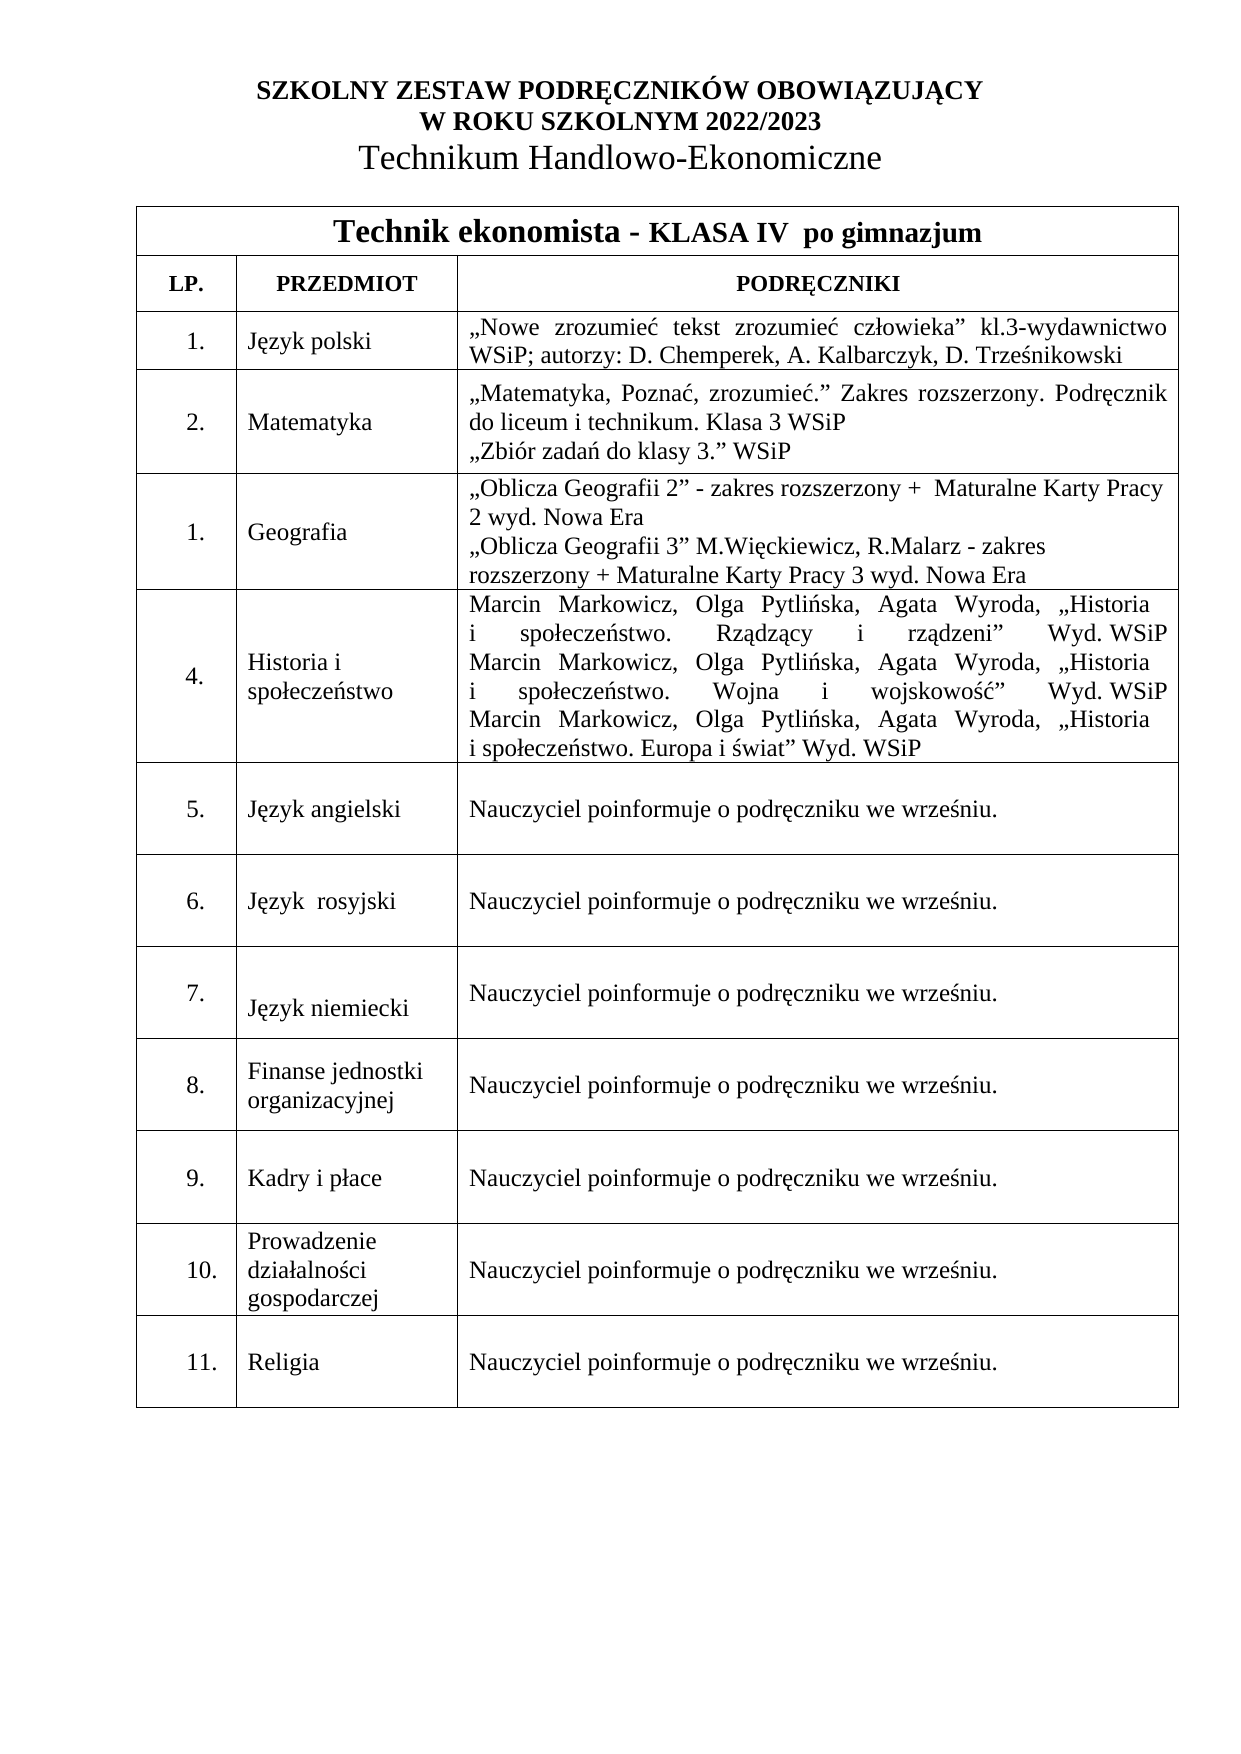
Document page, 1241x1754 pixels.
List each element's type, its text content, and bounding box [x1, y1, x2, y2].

table_cell Język polski [237, 312, 457, 369]
table_cell [137, 370, 236, 472]
table_cell Prowadzenie działalności gospodarczej [237, 1224, 457, 1314]
table_cell Język angielski [237, 763, 457, 854]
table_cell Finanse jednostki organizacyjnej [237, 1039, 457, 1130]
table_cell Geografia [237, 474, 457, 588]
table_cell [137, 1316, 236, 1407]
table_cell Język rosyjski [237, 855, 457, 946]
table_cell Religia [237, 1316, 457, 1407]
table_cell „Oblicza Geografii 2” - zakres rozszerzony + Maturalne Karty Pracy 2 wyd. Nowa Era „Oblicza Geografii 3” M.Więckiewicz, R.Malarz - zakres rozszerzony + Maturalne Karty Pracy 3 wyd. Nowa Era [458, 474, 1178, 588]
table_cell Kadry i płace [237, 1131, 457, 1222]
table_cell [137, 947, 236, 1038]
table_cell [137, 1131, 236, 1222]
table_cell [137, 1224, 236, 1314]
table_header Technik ekonomista - KLASA IV po gimnazjum [137, 207, 1178, 255]
table_cell [137, 1039, 236, 1130]
table_cell [137, 474, 236, 588]
table_cell Marcin Markowicz, Olga Pytlińska, Agata Wyroda, „Historia i społeczeństwo. Rządzący i rządzeni” Wyd. WSiP Marcin Markowicz, Olga Pytlińska, Agata Wyroda, „Historia i społeczeństwo. Wojna i wojskowość” Wyd. WSiP Marcin Markowicz, Olga Pytlińska, Agata Wyroda, „Historia i społeczeństwo. Europa i świat” Wyd. WSiP [458, 590, 1178, 762]
table_cell Nauczyciel poinformuje o podręczniku we wrześniu. [458, 1131, 1178, 1222]
table_cell „Matematyka, Poznać, zrozumieć.” Zakres rozszerzony. Podręcznik do liceum i technikum. Klasa 3 WSiP „Zbiór zadań do klasy 3.” WSiP [458, 370, 1178, 472]
table_cell Nauczyciel poinformuje o podręczniku we wrześniu. [458, 1224, 1178, 1314]
table_cell Nauczyciel poinformuje o podręczniku we wrześniu. [458, 1039, 1178, 1130]
table_cell Nauczyciel poinformuje o podręczniku we wrześniu. [458, 947, 1178, 1038]
table_cell Nauczyciel poinformuje o podręczniku we wrześniu. [458, 763, 1178, 854]
table_cell „Nowe zrozumieć tekst zrozumieć człowieka” kl.3-wydawnictwo WSiP; autorzy: D. Chemperek, A. Kalbarczyk, D. Trześnikowski [458, 312, 1178, 369]
table_cell Matematyka [237, 370, 457, 472]
table_cell LP. [137, 256, 236, 311]
table_cell [137, 763, 236, 854]
table_cell [137, 312, 236, 369]
table_cell Język niemiecki [237, 947, 457, 1038]
table_cell Historia i społeczeństwo [237, 590, 457, 762]
table_cell Nauczyciel poinformuje o podręczniku we wrześniu. [458, 1316, 1178, 1407]
table_cell [137, 855, 236, 946]
table_cell PODRĘCZNIKI [458, 256, 1178, 311]
table_cell [137, 590, 236, 762]
table_cell PRZEDMIOT [237, 256, 457, 311]
table_cell Nauczyciel poinformuje o podręczniku we wrześniu. [458, 855, 1178, 946]
